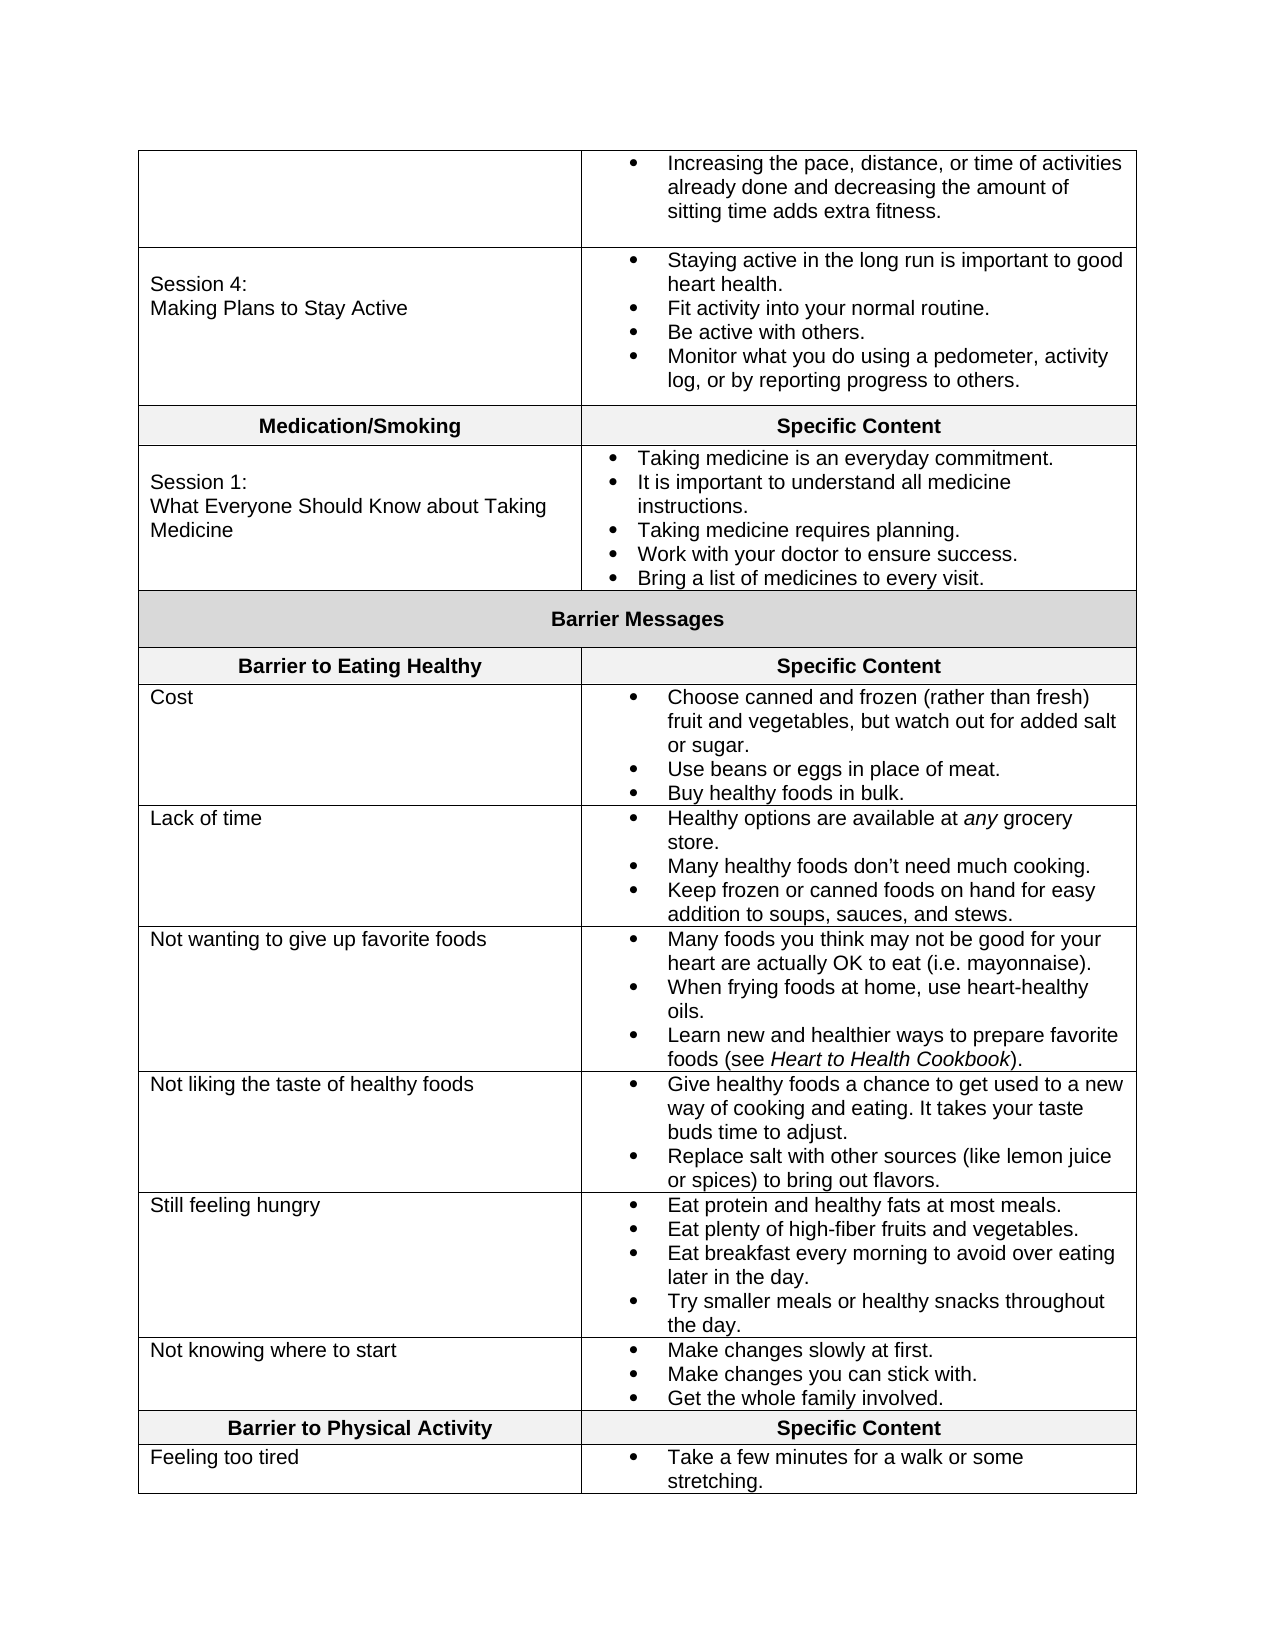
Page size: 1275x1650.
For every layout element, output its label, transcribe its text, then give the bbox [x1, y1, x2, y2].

table_cell Session 1: What Everyone Should Know about Taking Medicine [139, 446, 581, 590]
table_cell Specific Content [582, 648, 1136, 683]
table_cell Feeling too tired [139, 1445, 581, 1493]
table_cell Many foods you think may not be good for your heart are actually OK to eat (i.e. mayonnaise). When frying foods at home, use heart-healthy oils. Learn new and healthier ways to prepare favorite foods (see Heart to Health Cookbook). [582, 927, 1136, 1071]
table_cell Barrier Messages [139, 591, 1136, 647]
table_cell Specific Content [582, 1411, 1136, 1444]
table_cell Staying active in the long run is important to good heart health. Fit activity into your normal routine. Be active with others. Monitor what you do using a pedometer, activity log, or by reporting progress to others. [582, 248, 1136, 405]
table_cell Specific Content [582, 406, 1136, 444]
table_cell Barrier to Eating Healthy [139, 648, 581, 683]
table_cell Not liking the taste of healthy foods [139, 1072, 581, 1192]
table_cell Healthy options are available at any grocery store. Many healthy foods don’t need much cooking. Keep frozen or canned foods on hand for easy addition to soups, sauces, and stews. [582, 806, 1136, 926]
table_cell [582, 1445, 1136, 1493]
table_cell Lack of time [139, 806, 581, 926]
table_cell Barrier to Physical Activity [139, 1411, 581, 1444]
table_cell Not wanting to give up favorite foods [139, 927, 581, 1071]
table_cell Make changes slowly at first. Make changes you can stick with. Get the whole family involved. [582, 1338, 1136, 1410]
table_cell Still feeling hungry [139, 1193, 581, 1337]
table_cell Not knowing where to start [139, 1338, 581, 1410]
table_cell Taking medicine is an everyday commitment. It is important to understand all medicine instructions. Taking medicine requires planning. Work with your doctor to ensure success. Bring a list of medicines to every visit. [582, 446, 1136, 590]
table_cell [582, 151, 1136, 247]
table_cell Eat protein and healthy fats at most meals. Eat plenty of high-fiber fruits and vegetables. Eat breakfast every morning to avoid over eating later in the day. Try smaller meals or healthy snacks throughout the day. [582, 1193, 1136, 1337]
table_cell Give healthy foods a chance to get used to a new way of cooking and eating. It takes your taste buds time to adjust. Replace salt with other sources (like lemon juice or spices) to bring out flavors. [582, 1072, 1136, 1192]
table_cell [139, 151, 581, 247]
table_cell Session 4: Making Plans to Stay Active [139, 248, 581, 405]
table_cell Cost [139, 685, 581, 804]
table_cell Choose canned and frozen (rather than fresh) fruit and vegetables, but watch out for added salt or sugar. Use beans or eggs in place of meat. Buy healthy foods in bulk. [582, 685, 1136, 804]
table_cell Medication/Smoking [139, 406, 581, 444]
